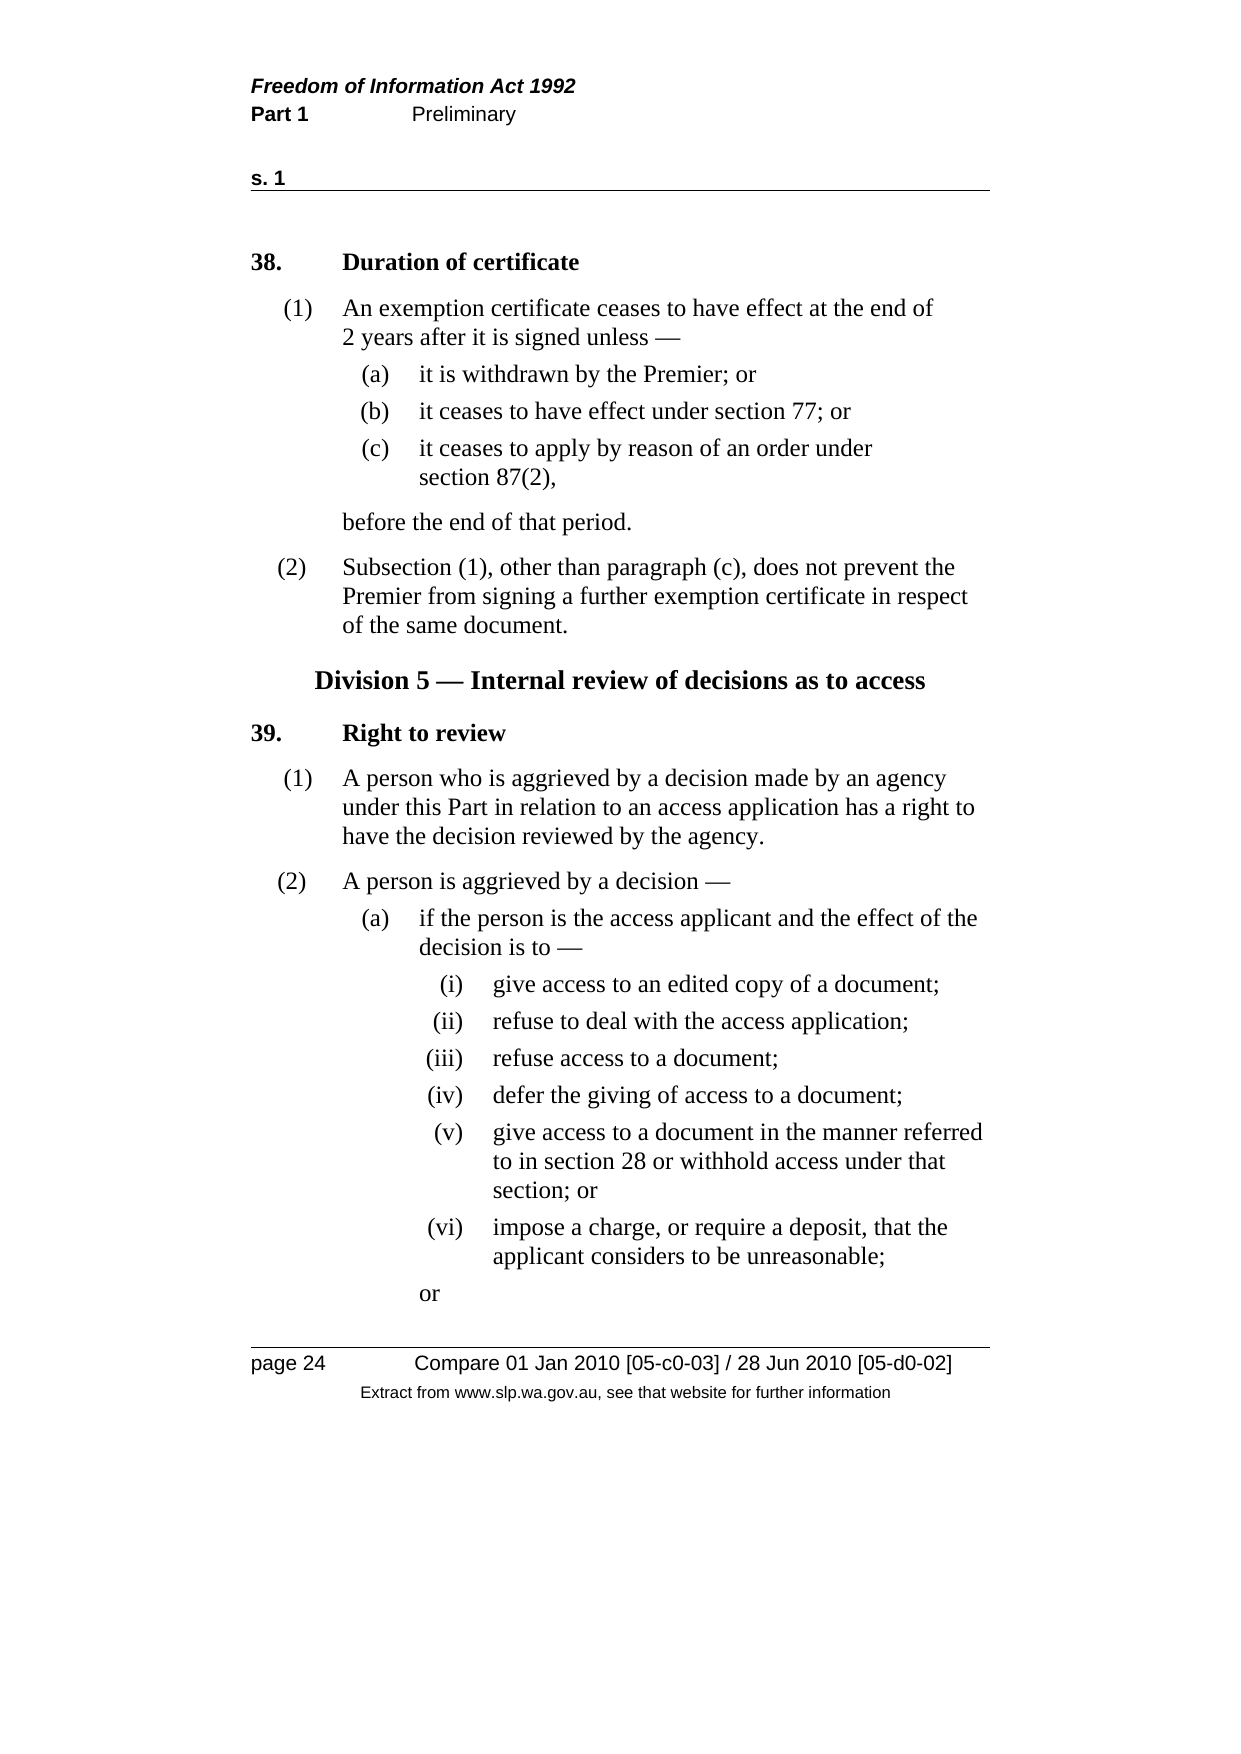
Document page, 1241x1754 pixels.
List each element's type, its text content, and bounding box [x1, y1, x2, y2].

text (2) A person is aggrieved by a decision — [251, 866, 990, 895]
text (2) Subsection (1), other than paragraph (c), does not prevent the Premier from signing a further exemption certificate in respect of the same document. [251, 552, 990, 639]
text (1) An exemption certificate ceases to have effect at the end of 2 years after it is signed unless — [251, 293, 990, 350]
text (1) A person who is aggrieved by a decision made by an agency under this Part in relation to an access application has a right to have the decision reviewed by the agency. [251, 763, 990, 849]
text (iv) defer the giving of access to a document; [251, 1080, 990, 1109]
text or [251, 1278, 990, 1307]
text (v) give access to a document in the manner referred to in section 28 or withhold access under that section; or [251, 1117, 990, 1204]
text (ii) refuse to deal with the access application; [251, 1006, 990, 1035]
text (vi) impose a charge, or require a deposit, that the applicant considers to be unreasonable; [251, 1212, 990, 1269]
text (b) it ceases to have effect under section 77; or [251, 396, 990, 424]
subtitle Division 5 — Internal review of decisions as to access [251, 664, 990, 695]
text (a) it is withdrawn by the Premier; or [251, 359, 990, 387]
text (iii) refuse access to a document; [251, 1043, 990, 1072]
subtitle 38. Duration of certificate [251, 247, 990, 276]
text (a) if the person is the access applicant and the effect of the decision is to — [251, 903, 990, 961]
subtitle 39. Right to review [251, 718, 990, 747]
text (i) give access to an edited copy of a document; [251, 969, 990, 998]
text before the end of that period. [251, 507, 990, 536]
text (c) it ceases to apply by reason of an order under section 87(2), [251, 433, 990, 490]
